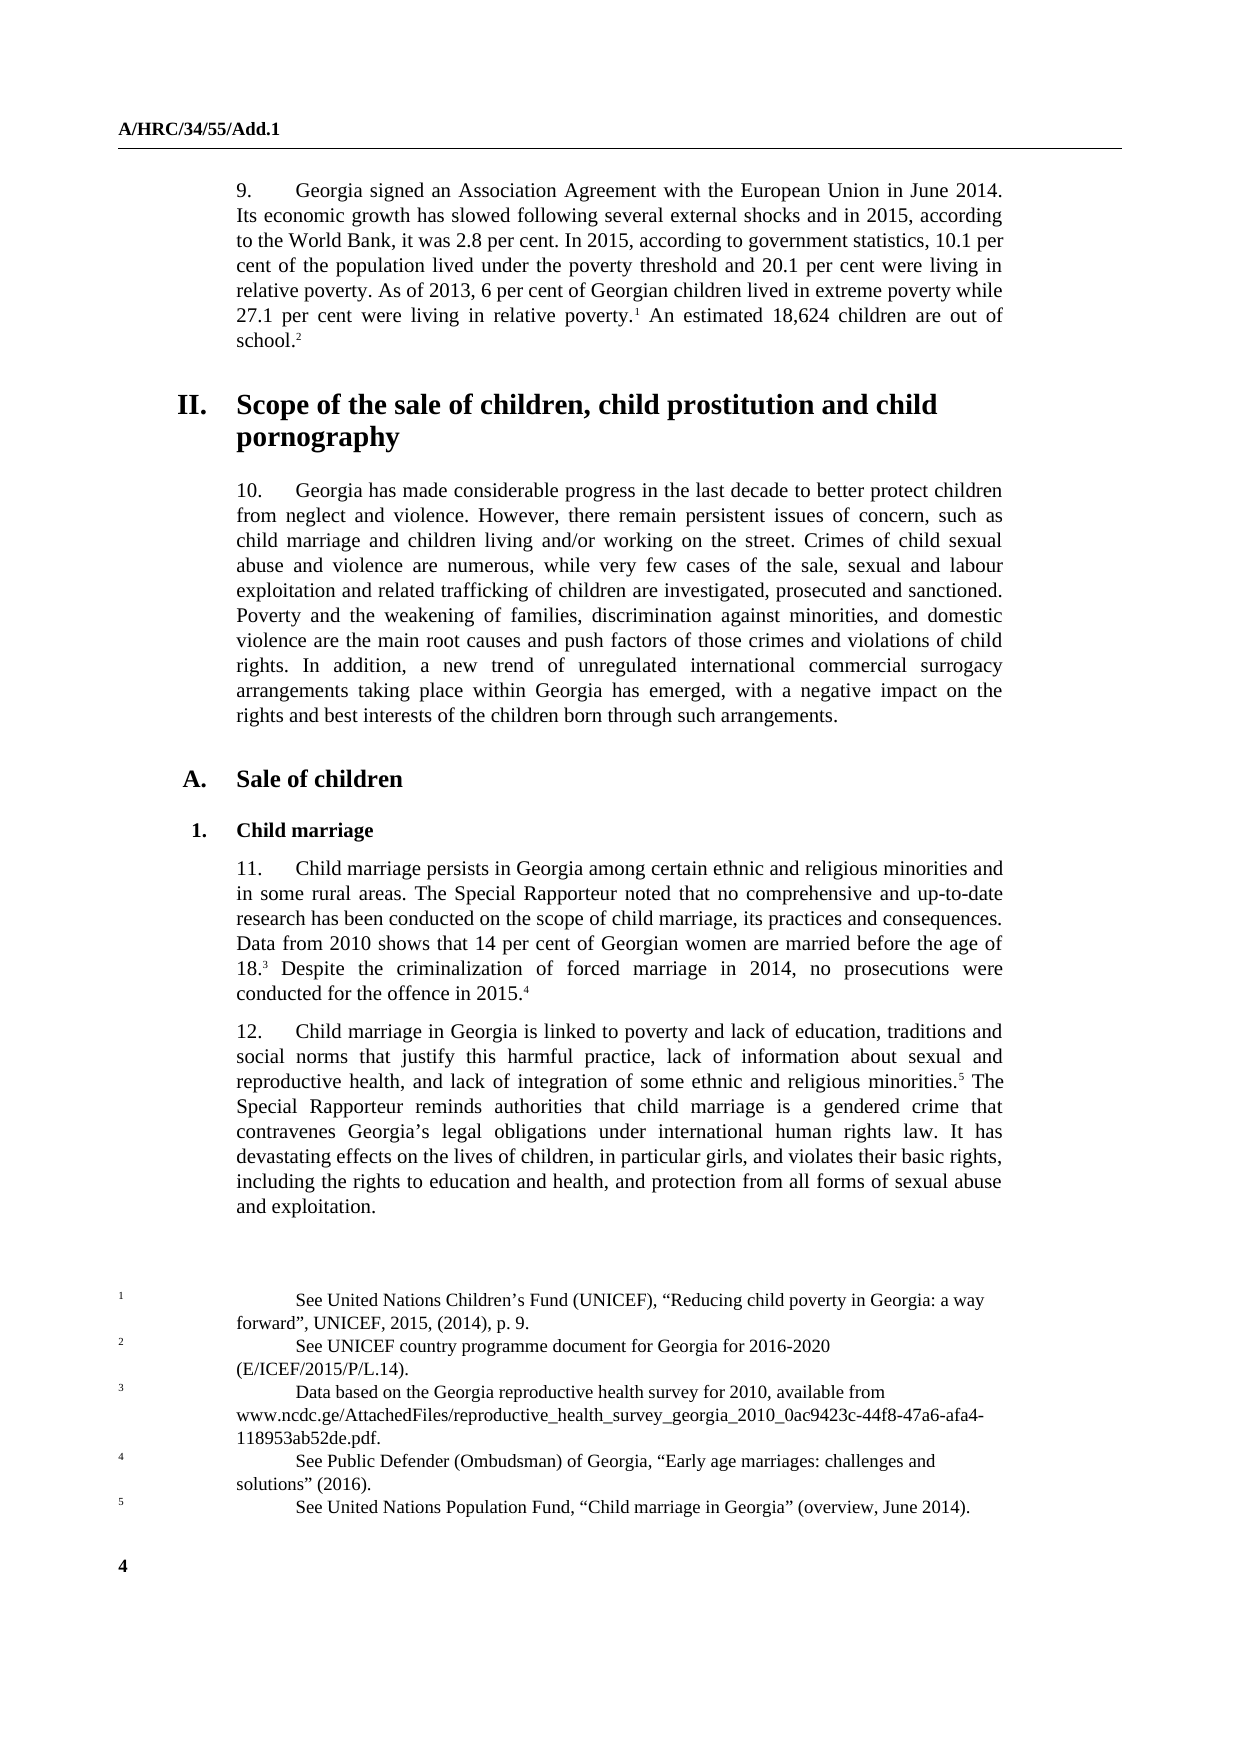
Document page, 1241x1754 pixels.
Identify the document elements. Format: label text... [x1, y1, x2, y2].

text 10. Georgia has made considerable progress in the last decade to better protect children from neglect and violence. However, there remain persistent issues of concern, such as child marriage and children living and/or working on the street. Crimes of child sexual abuse and violence are numerous, while very few cases of the sale, sexual and labour exploitation and related trafficking of children are investigated, prosecuted and sanctioned. Poverty and the weakening of families, discrimination against minorities, and domestic violence are the main root causes and push factors of those crimes and violations of child rights. In addition, a new trend of unregulated international commercial surrogacy arrangements taking place within Georgia has emerged, with a negative impact on the rights and best interests of the children born through such arrangements. [236, 477, 1004, 727]
text 1. Child marriage [118, 818, 1004, 843]
text 9. Georgia signed an Association Agreement with the European Union in June 2014. Its economic growth has slowed following several external shocks and in 2015, according to the World Bank, it was 2.8 per cent. In 2015, according to government statistics, 10.1 per cent of the population lived under the poverty threshold and 20.1 per cent were living in relative poverty. As of 2013, 6 per cent of Georgian children lived in extreme poverty while 27.1 per cent were living in relative poverty. An estimated 18,624 children are out of school. [236, 177, 1004, 352]
text 11. Child marriage persists in Georgia among certain ethnic and religious minorities and in some rural areas. The Special Rapporteur noted that no comprehensive and up-to-date research has been conducted on the scope of child marriage, its practices and consequences. Data from 2010 shows that 14 per cent of Georgian women are married before the age of 18. Despite the criminalization of forced marriage in 2014, no prosecutions were conducted for the offence in 2015. [236, 855, 1004, 1005]
text A. Sale of children [118, 765, 1004, 793]
text II. Scope of the sale of children, child prostitution and child pornography [118, 390, 1004, 452]
text 12. Child marriage in Georgia is linked to poverty and lack of education, traditions and social norms that justify this harmful practice, lack of information about sexual and reproductive health, and lack of integration of some ethnic and religious minorities. The Special Rapporteur reminds authorities that child marriage is a gendered crime that contravenes Georgia’s legal obligations under international human rights law. It has devastating effects on the lives of children, in particular girls, and violates their basic rights, including the rights to education and health, and protection from all forms of sexual abuse and exploitation. [236, 1018, 1004, 1218]
